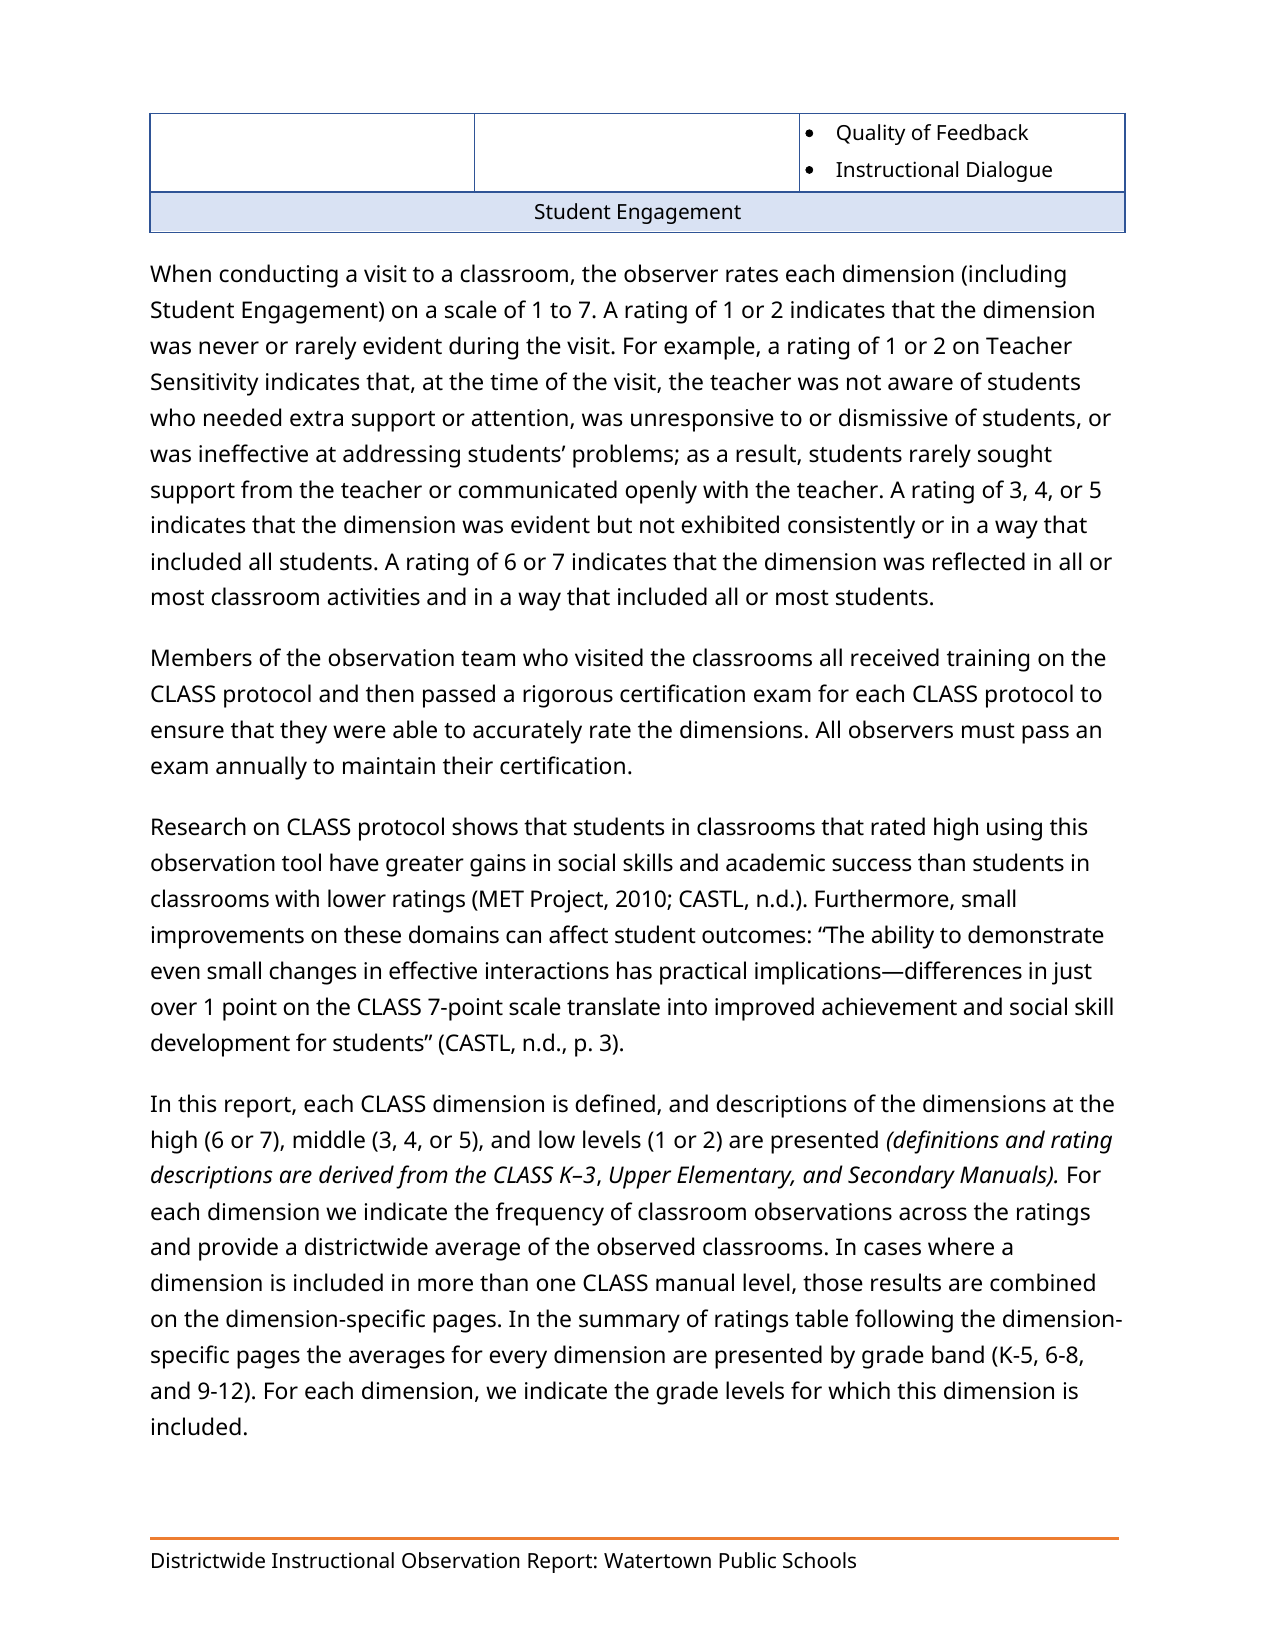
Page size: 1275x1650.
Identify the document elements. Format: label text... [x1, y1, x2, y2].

text In this report, each CLASS dimension is defined, and descriptions of the dimensions at the high (6 or 7), middle (3, 4, or 5), and low levels (1 or 2) are presented (definitions and rating descriptions are derived from the CLASS K–3, Upper Elementary, and Secondary Manuals). For each dimension we indicate the frequency of classroom observations across the ratings and provide a districtwide average of the observed classrooms. In cases where a dimension is included in more than one CLASS manual level, those results are combined on the dimension-specific pages. In the summary of ratings table following the dimension-specific pages the averages for every dimension are presented by grade band (K-5, 6-8, and 9-12). For each dimension, we indicate the grade levels for which this dimension is included. [150, 1088, 1125, 1442]
text Members of the observation team who visited the classrooms all received training on the CLASS protocol and then passed a rigorous certification exam for each CLASS protocol to ensure that they were able to accurately rate the dimensions. All observers must pass an exam annually to maintain their certification. [150, 642, 1125, 781]
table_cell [151, 114, 474, 191]
text When conducting a visit to a classroom, the observer rates each dimension (including Student Engagement) on a scale of 1 to 7. A rating of 1 or 2 indicates that the dimension was never or rarely evident during the visit. For example, a rating of 1 or 2 on Teacher Sensitivity indicates that, at the time of the visit, the teacher was not aware of students who needed extra support or attention, was unresponsive to or dismissive of students, or was ineffective at addressing students’ problems; as a result, students rarely sought support from the teacher or communicated openly with the teacher. A rating of 3, 4, or 5 indicates that the dimension was evident but not exhibited consistently or in a way that included all students. A rating of 6 or 7 indicates that the dimension was reflected in all or most classroom activities and in a way that included all or most students. [150, 258, 1125, 613]
table_cell Student Engagement [151, 193, 1124, 231]
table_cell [475, 114, 799, 191]
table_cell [800, 114, 1124, 191]
text Research on CLASS protocol shows that students in classrooms that rated high using this observation tool have greater gains in social skills and academic success than students in classrooms with lower ratings (MET Project, 2010; CASTL, n.d.). Furthermore, small improvements on these domains can affect student outcomes: “The ability to demonstrate even small changes in effective interactions has practical implications—differences in just over 1 point on the CLASS 7-point scale translate into improved achievement and social skill development for students” (CASTL, n.d., p. 3). [150, 811, 1125, 1058]
